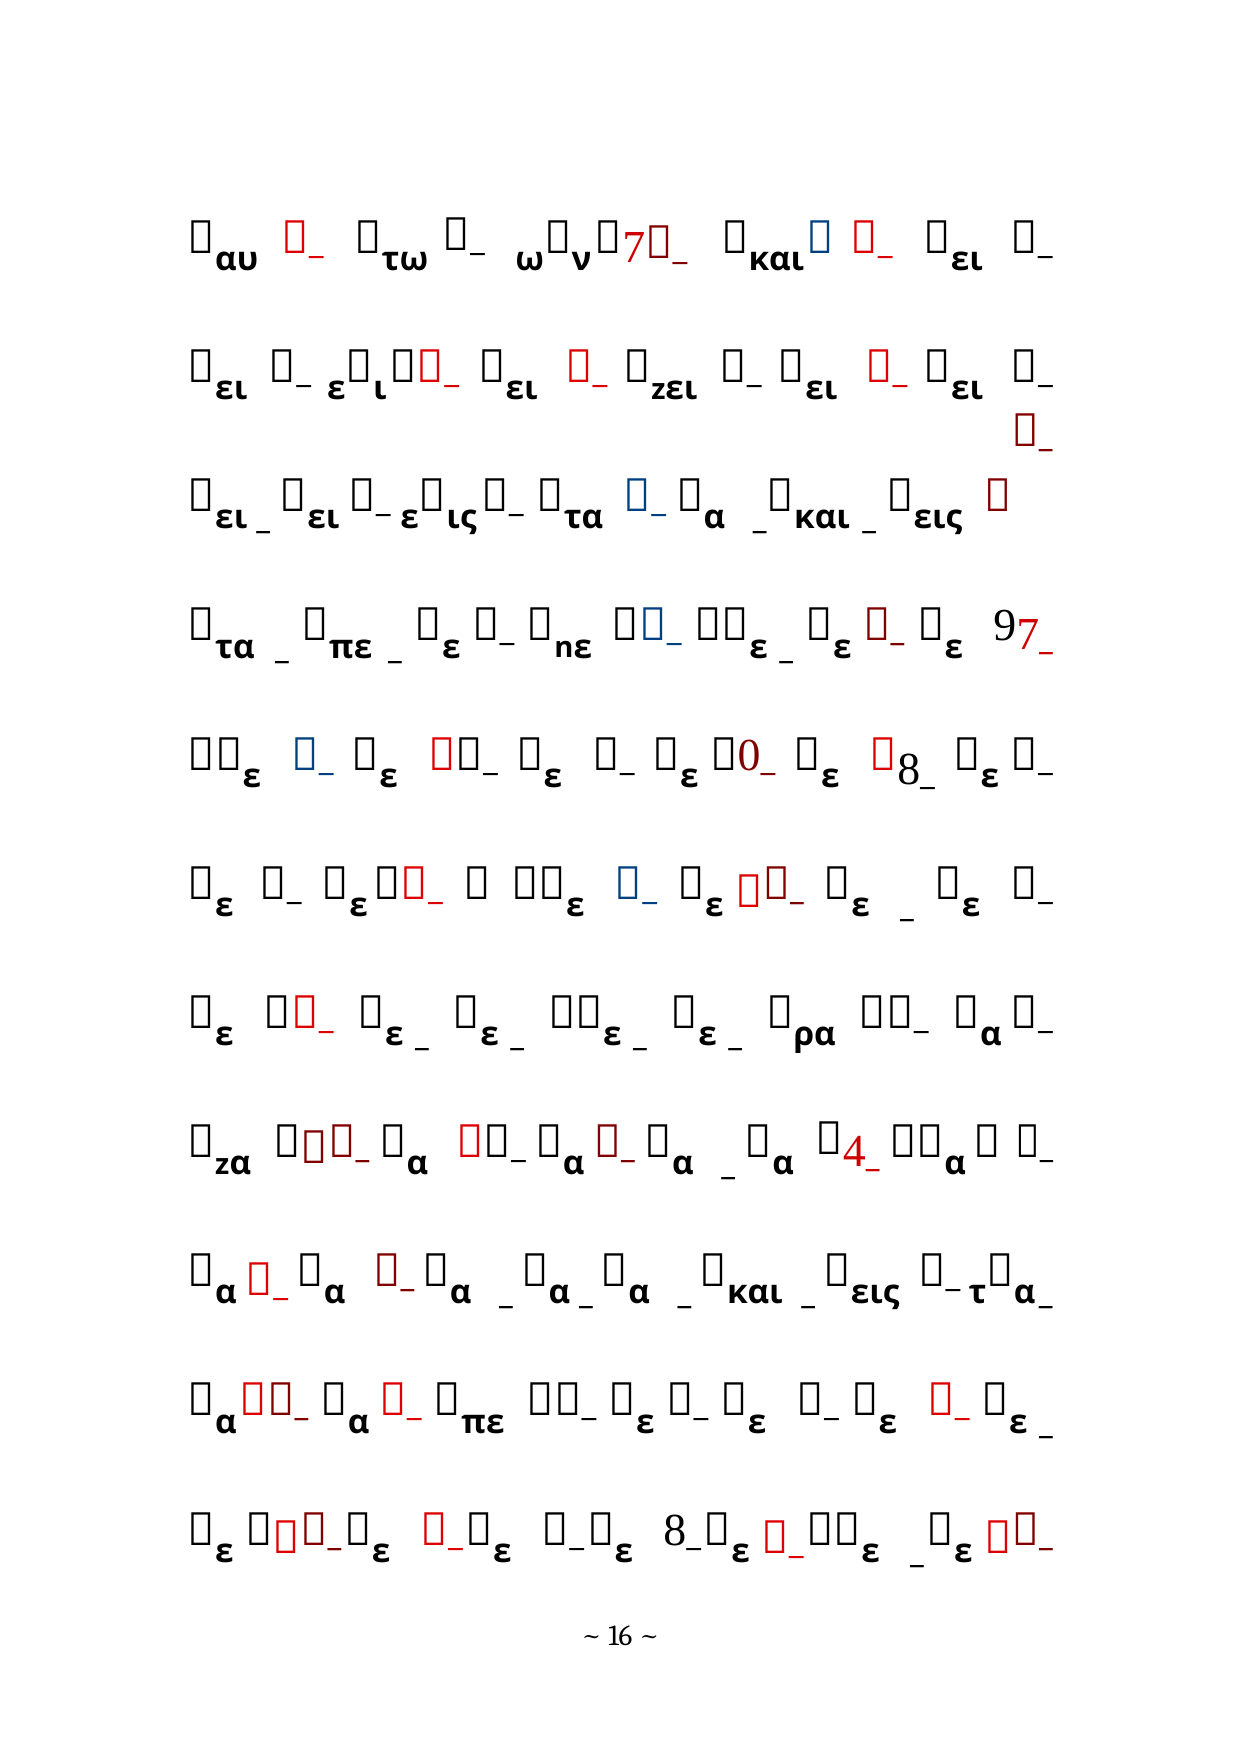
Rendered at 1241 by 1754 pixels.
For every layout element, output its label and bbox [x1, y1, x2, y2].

text [187, 150, 1053, 1571]
